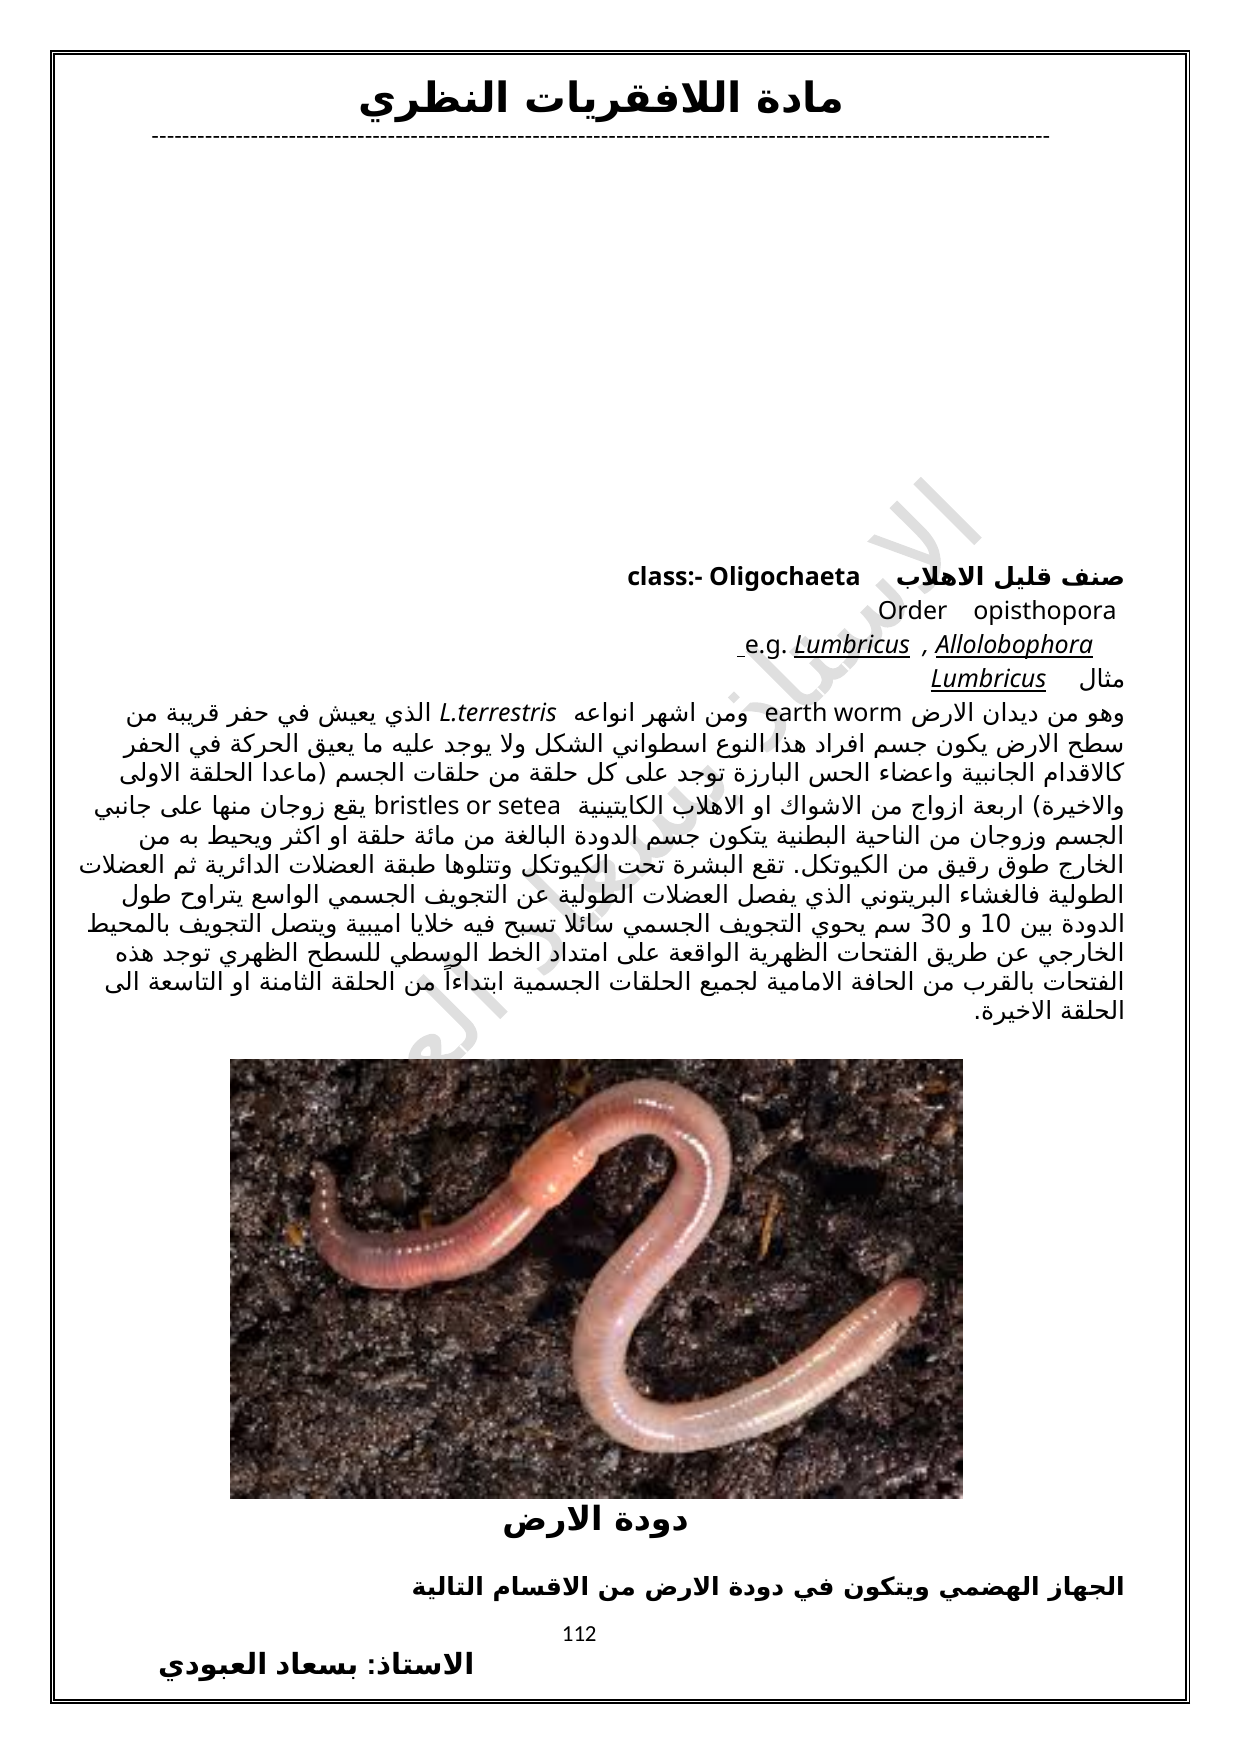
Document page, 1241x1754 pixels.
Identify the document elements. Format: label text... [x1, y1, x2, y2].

list e.g. Lumbricus , Allolobophora [66, 627, 1125, 661]
picture [230, 1059, 963, 1499]
list Order opisthopora [66, 593, 1125, 627]
list وهو من ديدان الارض earth worm ومن اشهر انواعه L.terrestris الذي يعيش في حفر قريبة من سطح الارض يكون جسم افراد هذا النوع اسطواني الشكل ولا يوجد عليه ما يعيق الحركة في الحفر كالاقدام الجانبية واعضاء الحس البارزة توجد على كل حلقة من حلقات الجسم (ماعدا الحلقة الاولى والاخيرة) اربعة ازواج من الاشواك او الاهلاب الكايتينية bristles or setea يقع زوجان منها على جانبي الجسم وزوجان من الناحية البطنية يتكون جسم الدودة البالغة من مائة حلقة او اكثر ويحيط به من الخارج طوق رقيق من الكيوتكل. تقع البشرة تحت الكيوتكل وتتلوها طبقة العضلات الدائرية ثم العضلات الطولية فالغشاء البريتوني الذي يفصل العضلات الطولية عن التجويف الجسمي الواسع يتراوح طول الدودة بين 10 و 30 سم يحوي التجويف الجسمي سائلا تسبح فيه خلايا اميبية ويتصل التجويف بالمحيط الخارجي عن طريق الفتحات الظهرية الواقعة على امتداد الخط الوسطي للسطح الظهري توجد هذه الفتحات بالقرب من الحافة الامامية لجميع الحلقات الجسمية ابتداءاً من الحلقة الثامنة او التاسعة الى الحلقة الاخيرة. [66, 695, 1125, 1026]
list مثال Lumbricus [66, 661, 1125, 695]
list صنف قليل الاهلاب class:- Oligochaeta [66, 559, 1125, 593]
list الجهاز الهضمي ويتكون في دودة الارض من الاقسام التالية [66, 1572, 1125, 1601]
list دودة الارض [66, 1499, 1125, 1538]
